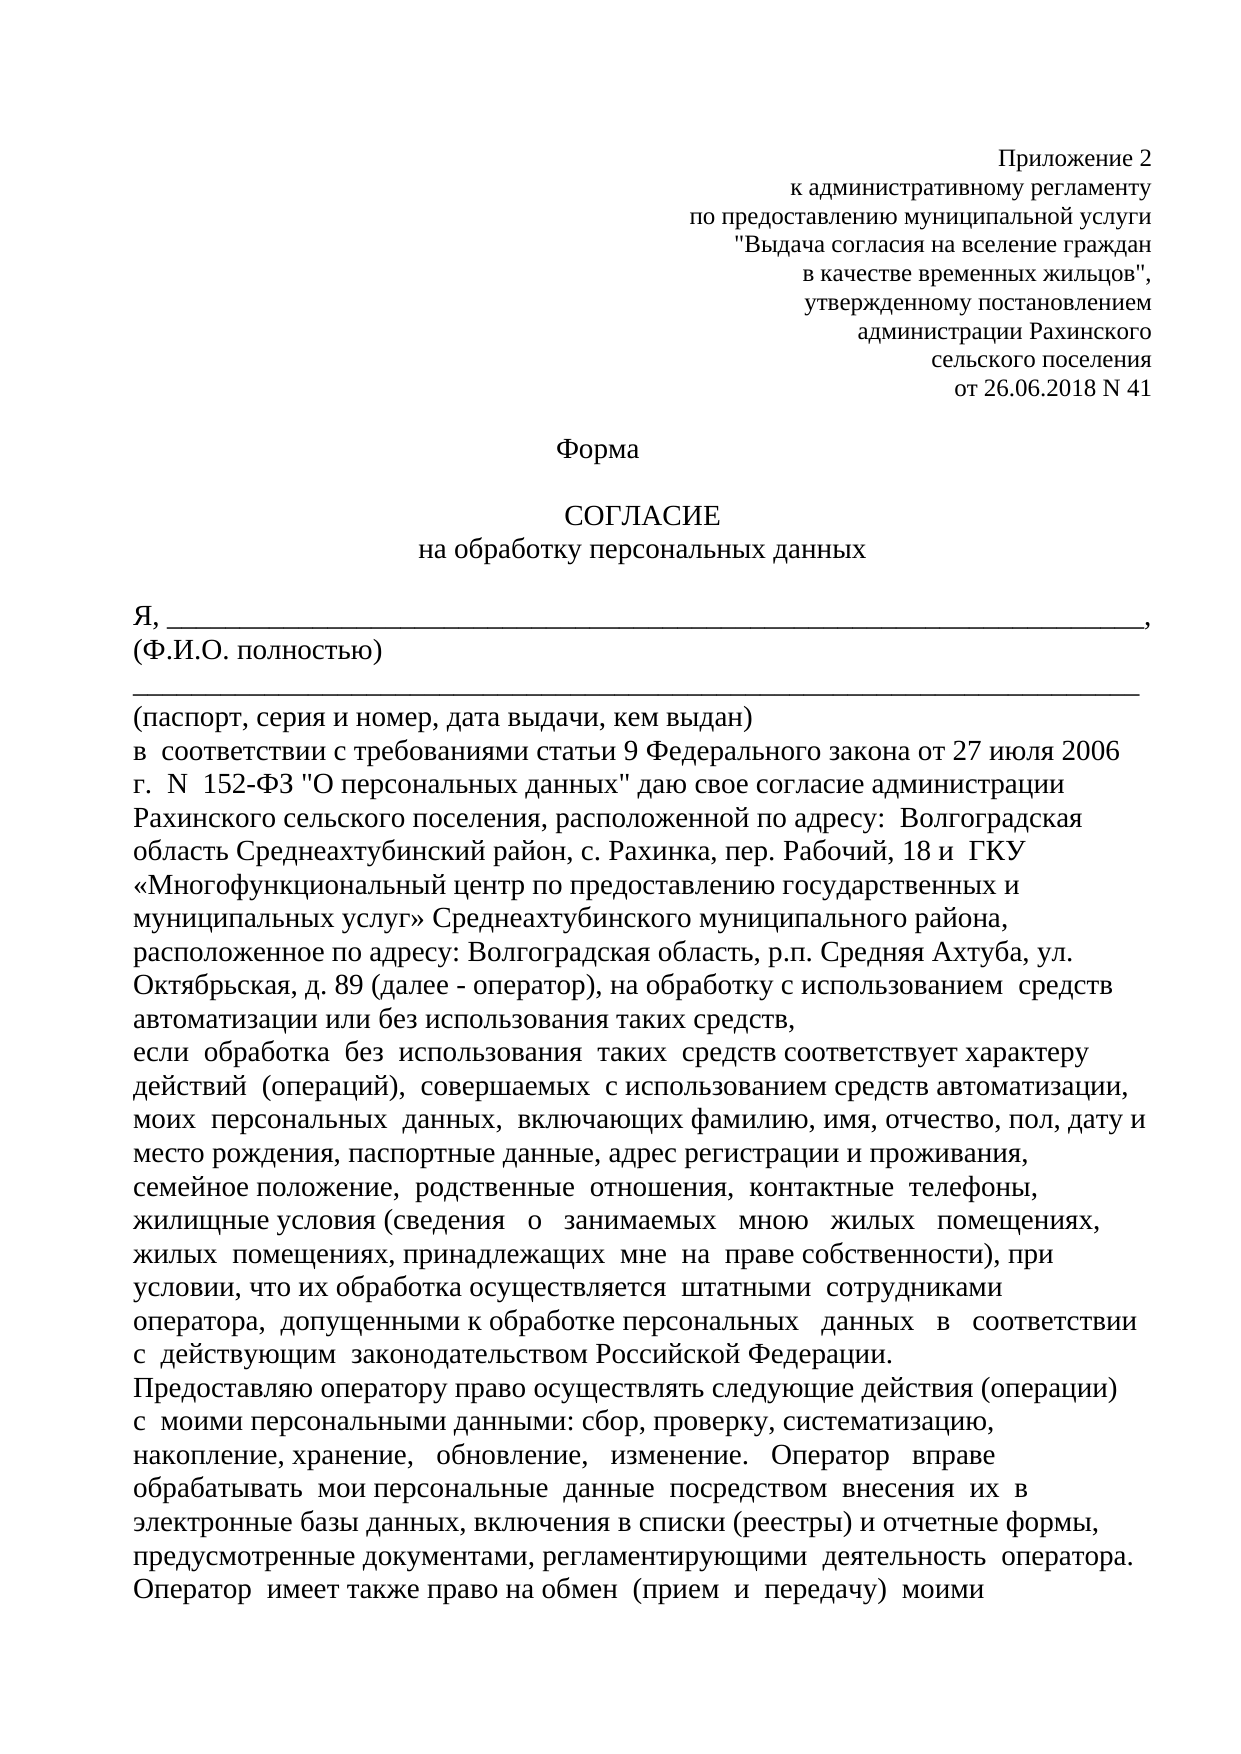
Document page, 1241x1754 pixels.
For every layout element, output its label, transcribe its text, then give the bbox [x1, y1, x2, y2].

text моих персональных данных, включающих фамилию, имя, отчество, пол, дату и [133, 1102, 1152, 1135]
text к административному регламенту [133, 172, 1152, 201]
text Я, ___________________________________________________________________, [133, 598, 1152, 632]
text Предоставляю оператору право осуществлять следующие действия (операции) [133, 1370, 1152, 1403]
text Форма [133, 431, 1152, 464]
text от 26.06.2018 N 41 [133, 373, 1152, 402]
text _____________________________________________________________________ [133, 666, 1152, 699]
text место рождения, паспортные данные, адрес регистрации и проживания, семейное положение, родственные отношения, контактные телефоны, жилищные условия (сведения о занимаемых мною жилых помещениях, жилых помещениях, принадлежащих мне на праве собственности), при условии, что их обработка осуществляется штатными сотрудниками оператора, допущенными к обработке персональных данных в соответствии с действующим законодательством Российской Федерации. [133, 1135, 1152, 1370]
text если обработка без использования таких средств соответствует характеру [133, 1034, 1152, 1068]
text (Ф.И.О. полностью) [133, 632, 1152, 666]
text на обработку персональных данных [133, 531, 1152, 565]
text (паспорт, серия и номер, дата выдачи, кем выдан) [133, 699, 1152, 733]
text утвержденному постановлением [133, 287, 1152, 316]
text в качестве временных жильцов", [133, 258, 1152, 287]
text "Выдача согласия на вселение граждан [133, 229, 1152, 258]
text г. N 152-ФЗ "О персональных данных" даю свое согласие администрации Рахинского сельского поселения, расположенной по адресу: Волгоградская область Среднеахтубинский район, с. Рахинка, пер. Рабочий, 18 и ГКУ «Многофункциональный центр по предоставлению государственных и муниципальных услуг» Среднеахтубинского муниципального района, расположенное по адресу: Волгоградская область, р.п. Средняя Ахтуба, ул. Октябрьская, д. 89 (далее - оператор), на обработку с использованием средств автоматизации или без использования таких средств, [133, 766, 1152, 1034]
text по предоставлению муниципальной услуги [133, 201, 1152, 229]
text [133, 1403, 1152, 1605]
text сельского поселения [133, 344, 1152, 373]
text Приложение 2 [133, 143, 1152, 172]
text действий (операций), совершаемых с использованием средств автоматизации, [133, 1068, 1152, 1102]
text СОГЛАСИЕ [133, 498, 1152, 531]
text администрации Рахинского [133, 316, 1152, 344]
text в соответствии с требованиями статьи 9 Федерального закона от 27 июля 2006 [133, 733, 1152, 766]
